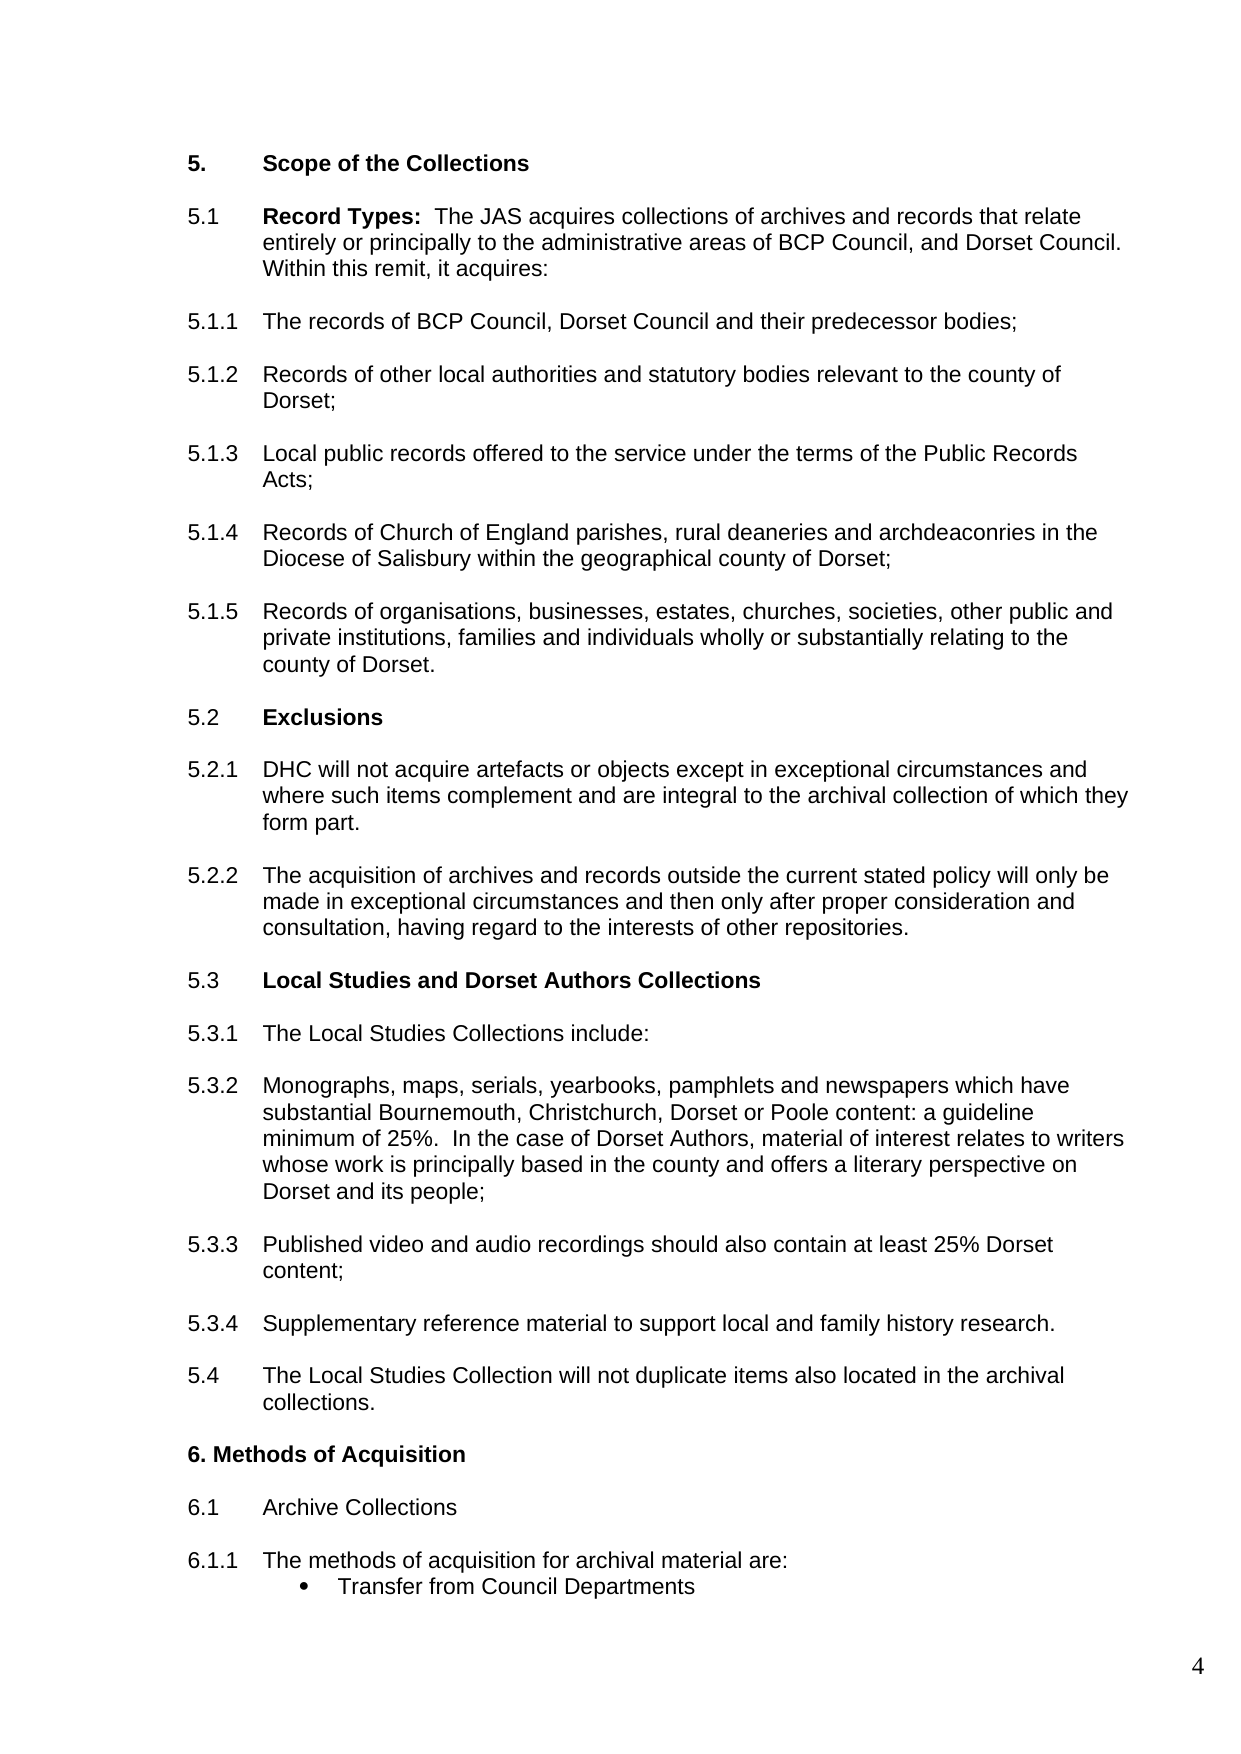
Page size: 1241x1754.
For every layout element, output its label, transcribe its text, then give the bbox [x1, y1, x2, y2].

text 5.1.2 Records of other local authorities and statutory bodies relevant to the county of Dorset; [187, 361, 1133, 413]
text 6.1.1 The methods of acquisition for archival material are: [187, 1547, 1133, 1573]
text 5.4 The Local Studies Collection will not duplicate items also located in the archival collections. [187, 1362, 1133, 1415]
text 5.3.3 Published video and audio recordings should also contain at least 25% Dorset content; [187, 1231, 1133, 1283]
text 5.1.3 Local public records offered to the service under the terms of the Public Records Acts; [187, 440, 1133, 493]
text 5.2.2 The acquisition of archives and records outside the current stated policy will only be made in exceptional circumstances and then only after proper consideration and consultation, having regard to the interests of other repositories. [187, 862, 1133, 941]
text 5.3.1 The Local Studies Collections include: [187, 1020, 1133, 1046]
subtitle 6. Methods of Acquisition [187, 1441, 1133, 1468]
text 5.2 Exclusions [187, 703, 1133, 730]
text 5.3 Local Studies and Dorset Authors Collections [187, 967, 1133, 993]
text 5.1 Record Types: The JAS acquires collections of archives and records that relate entirely or principally to the administrative areas of BCP Council, and Dorset Council. Within this remit, it acquires: [187, 203, 1133, 282]
subtitle 5. Scope of the Collections [187, 150, 1204, 176]
list Transfer from Council Departments [300, 1573, 1133, 1599]
text 5.1.1 The records of BCP Council, Dorset Council and their predecessor bodies; [187, 308, 1133, 334]
text 6.1 Archive Collections [187, 1494, 1133, 1520]
text 5.1.4 Records of Church of England parishes, rural deaneries and archdeaconries in the Diocese of Salisbury within the geographical county of Dorset; [187, 519, 1133, 572]
text 5.3.2 Monographs, maps, serials, yearbooks, pamphlets and newspapers which have substantial Bournemouth, Christchurch, Dorset or Poole content: a guideline minimum of 25%. In the case of Dorset Authors, material of interest relates to writers whose work is principally based in the county and offers a literary perspective on Dorset and its people; [187, 1072, 1133, 1204]
text 5.2.1 DHC will not acquire artefacts or objects except in exceptional circumstances and where such items complement and are integral to the archival collection of which they form part. [187, 756, 1133, 835]
text 5.3.4 Supplementary reference material to support local and family history research. [187, 1309, 1133, 1336]
text 5.1.5 Records of organisations, businesses, estates, churches, societies, other public and private institutions, families and individuals wholly or substantially relating to the county of Dorset. [187, 598, 1133, 677]
